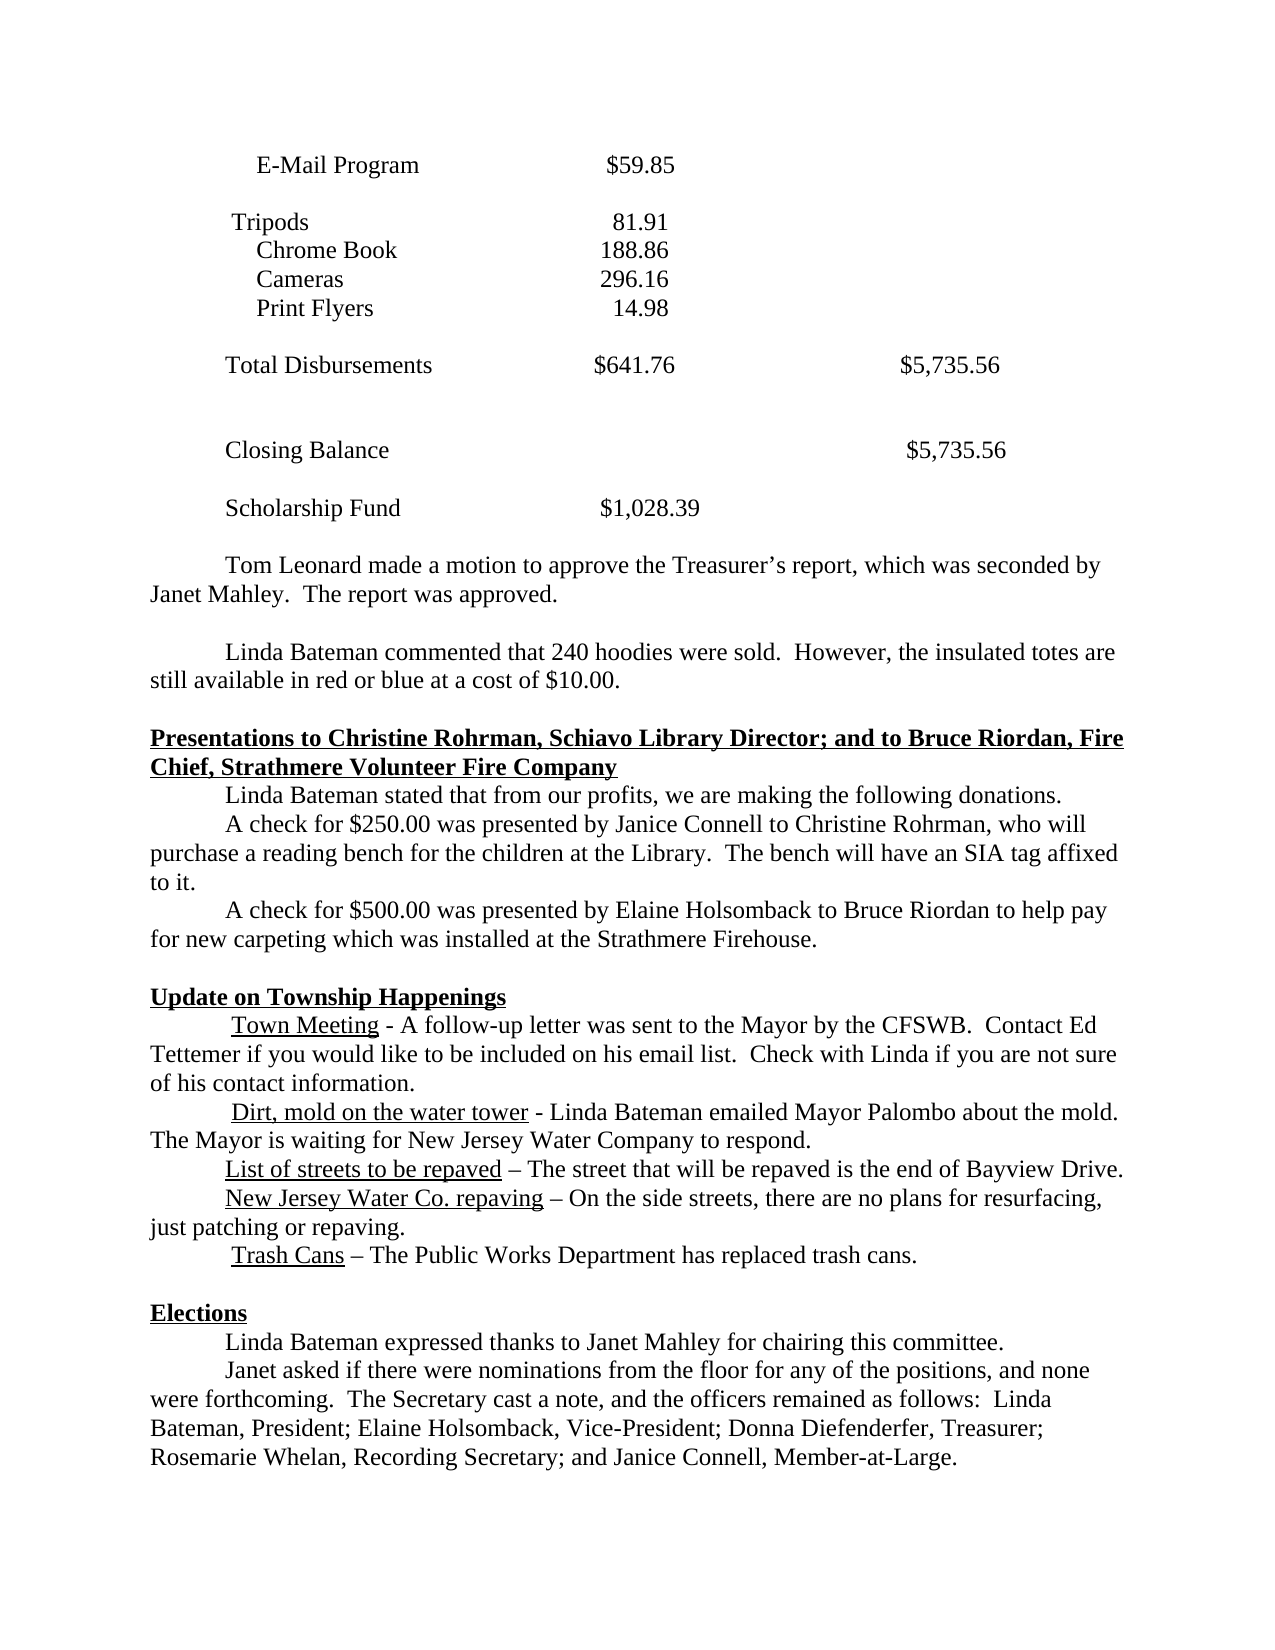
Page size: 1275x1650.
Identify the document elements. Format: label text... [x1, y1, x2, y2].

text List of streets to be repaved – The street that will be repaved is the end of Bayview Drive. [150, 1154, 1125, 1183]
text Dirt, mold on the water tower - Linda Bateman emailed Mayor Palombo about the mold. The Mayor is waiting for New Jersey Water Company to respond. [150, 1097, 1125, 1154]
text E-Mail Program $59.85 [150, 150, 1125, 179]
text Town Meeting - A follow-up letter was sent to the Mayor by the CFSWB. Contact Ed Tettemer if you would like to be included on his email list. Check with Linda if you are not sure of his contact information. [150, 1010, 1125, 1097]
text Tom Leonard made a motion to approve the Treasurer’s report, which was seconded by Janet Mahley. The report was approved. [150, 550, 1125, 608]
text Rosemarie Whelan, Recording Secretary; and Janice Connell, Member-at-Large. [150, 1442, 1125, 1470]
text Linda Bateman stated that from our profits, we are making the following donations. [150, 780, 1125, 809]
text A check for $500.00 was presented by Elaine Holsomback to Bruce Riordan to help pay for new carpeting which was installed at the Strathmere Firehouse. [150, 895, 1125, 953]
text Scholarship Fund $1,028.39 [150, 493, 1125, 522]
text Closing Balance $5,735.56 [150, 435, 1125, 464]
text Update on Township Happenings [150, 982, 1125, 1010]
text Cameras 296.16 [150, 264, 1125, 293]
text Janet asked if there were nominations from the floor for any of the positions, and none were forthcoming. The Secretary cast a note, and the officers remained as follows: Linda Bateman, President; Elaine Holsomback, Vice-President; Donna Diefenderfer, Treasurer; [150, 1355, 1125, 1442]
text Tripods 81.91 [150, 207, 1125, 236]
text Elections [150, 1298, 1125, 1327]
text Print Flyers 14.98 [150, 293, 1125, 322]
text Total Disbursements $641.76 $5,735.56 [150, 351, 1125, 379]
text A check for $250.00 was presented by Janice Connell to Christine Rohrman, who will purchase a reading bench for the children at the Library. The bench will have an SIA tag affixed to it. [150, 809, 1125, 895]
text Linda Bateman expressed thanks to Janet Mahley for chairing this committee. [150, 1327, 1125, 1355]
text Linda Bateman commented that 240 hoodies were sold. However, the insulated totes are still available in red or blue at a cost of $10.00. [150, 637, 1125, 694]
text Presentations to Christine Rohrman, Schiavo Library Director; and to Bruce Riordan, Fire Chief, Strathmere Volunteer Fire Company [150, 723, 1125, 780]
text Chrome Book 188.86 [150, 236, 1125, 264]
text New Jersey Water Co. repaving – On the side streets, there are no plans for resurfacing, just patching or repaving. [150, 1183, 1125, 1240]
text Trash Cans – The Public Works Department has replaced trash cans. [150, 1240, 1125, 1269]
